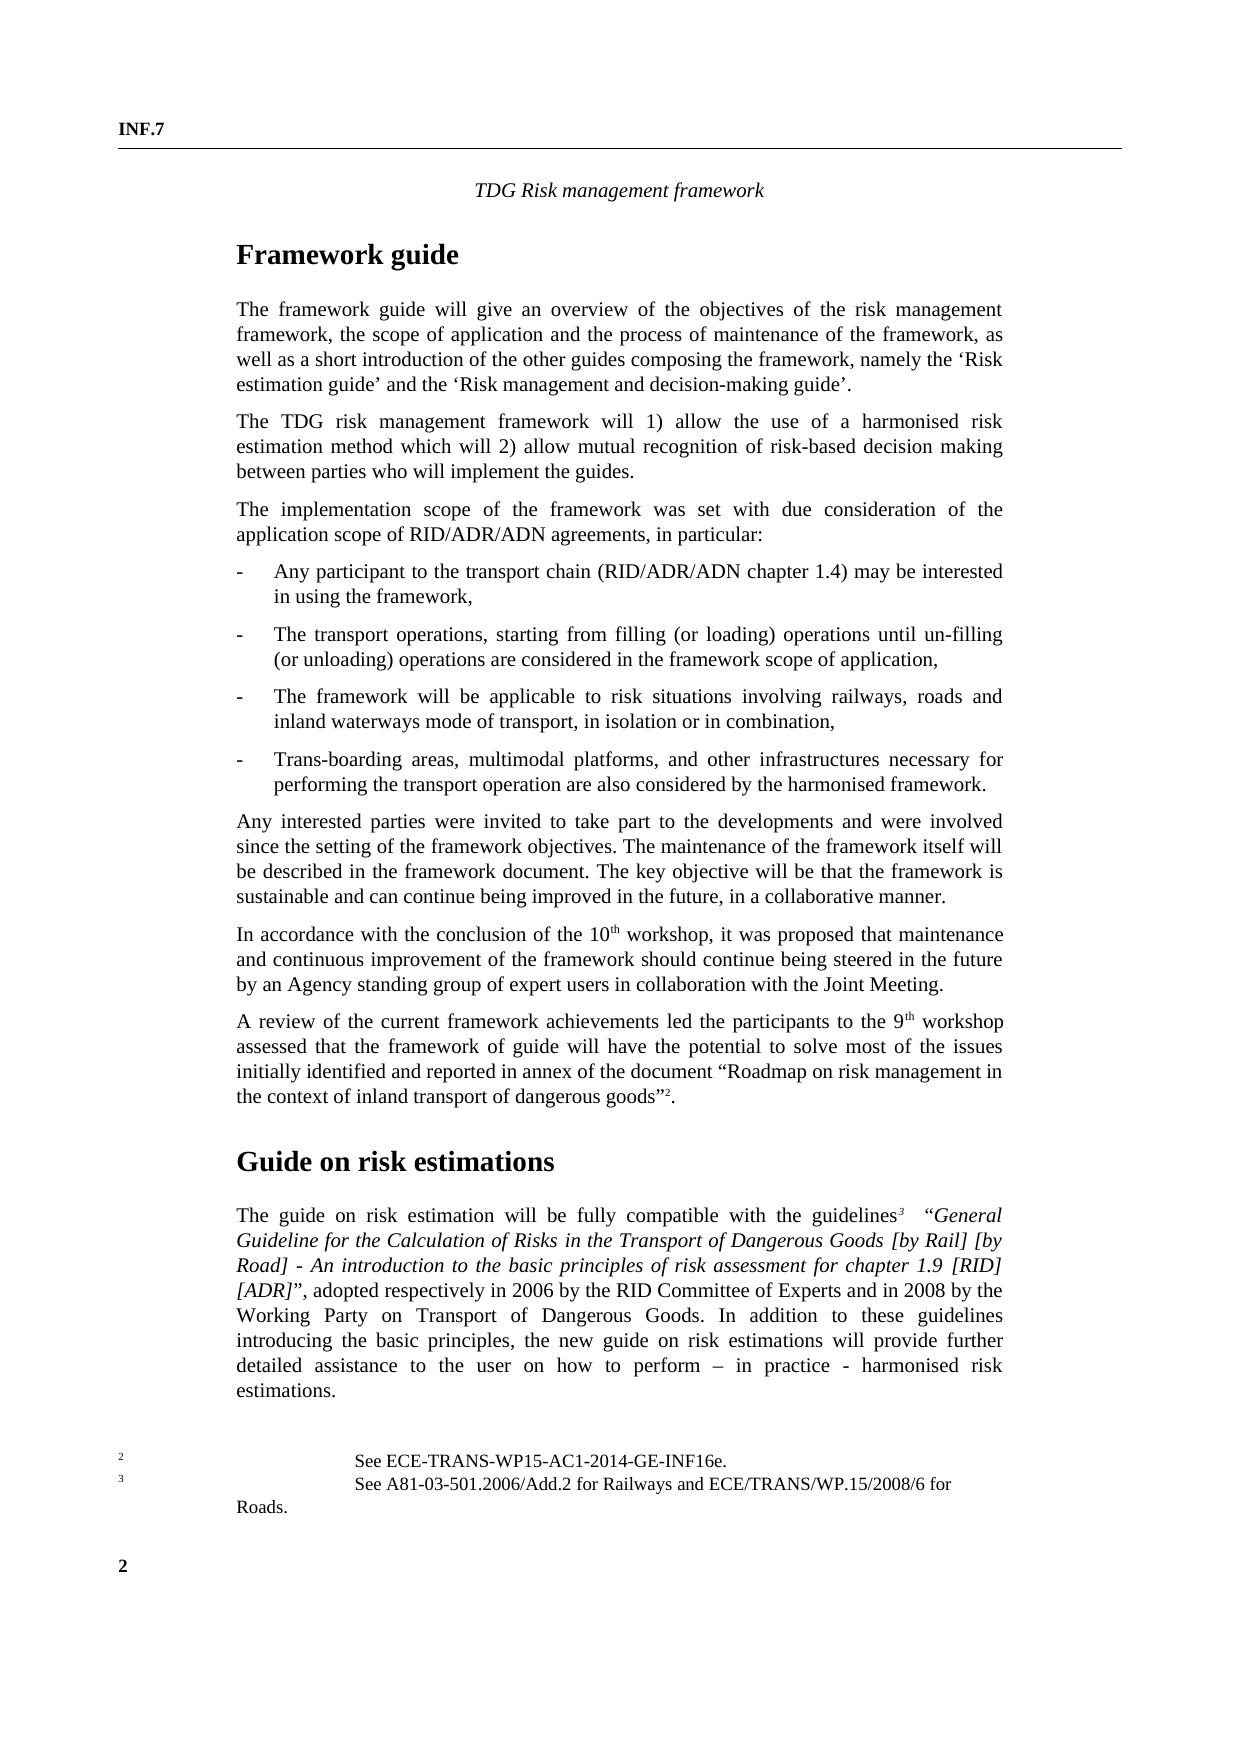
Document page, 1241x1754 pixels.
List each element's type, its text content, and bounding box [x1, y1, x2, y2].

list Trans-boarding areas, multimodal platforms, and other infrastructures necessary for performing the transport operation are also considered by the harmonised framework. [236, 746, 1004, 796]
text A review of the current framework achievements led the participants to the 9th workshop assessed that the framework of guide will have the potential to solve most of the issues initially identified and reported in annex of the document “Roadmap on risk management in the context of inland transport of dangerous goods”. [236, 1008, 1004, 1108]
text Framework guide [118, 240, 1004, 271]
list Any participant to the transport chain (RID/ADR/ADN chapter 1.4) may be interested in using the framework, [236, 558, 1004, 608]
list The transport operations, starting from filling (or loading) operations until un-filling (or unloading) operations are considered in the framework scope of application, [236, 621, 1004, 671]
text In accordance with the conclusion of the 10th workshop, it was proposed that maintenance and continuous improvement of the framework should continue being steered in the future by an Agency standing group of expert users in collaboration with the Joint Meeting. [236, 921, 1004, 996]
text Guide on risk estimations [118, 1146, 1004, 1177]
list The framework will be applicable to risk situations involving railways, roads and inland waterways mode of transport, in isolation or in combination, [236, 683, 1004, 733]
text Any interested parties were invited to take part to the developments and were involved since the setting of the framework objectives. The maintenance of the framework itself will be described in the framework document. The key objective will be that the framework is sustainable and can continue being improved in the future, in a collaborative manner. [236, 808, 1004, 908]
text The guide on risk estimation will be fully compatible with the guidelines “General Guideline for the Calculation of Risks in the Transport of Dangerous Goods [by Rail] [by Road] - An introduction to the basic principles of risk assessment for chapter 1.9 [RID] [ADR]”, adopted respectively in 2006 by the RID Committee of Experts and in 2008 by the Working Party on Transport of Dangerous Goods. In addition to these guidelines introducing the basic principles, the new guide on risk estimations will provide further detailed assistance to the user on how to perform – in practice - harmonised risk estimations. [236, 1202, 1004, 1402]
text The framework guide will give an overview of the objectives of the risk management framework, the scope of application and the process of maintenance of the framework, as well as a short introduction of the other guides composing the framework, namely the ‘Risk estimation guide’ and the ‘Risk management and decision-making guide’. [236, 296, 1004, 396]
text The TDG risk management framework will 1) allow the use of a harmonised risk estimation method which will 2) allow mutual recognition of risk-based decision making between parties who will implement the guides. [236, 408, 1004, 483]
text TDG Risk management framework [236, 177, 1004, 202]
text The implementation scope of the framework was set with due consideration of the application scope of RID/ADR/ADN agreements, in particular: [236, 496, 1004, 546]
